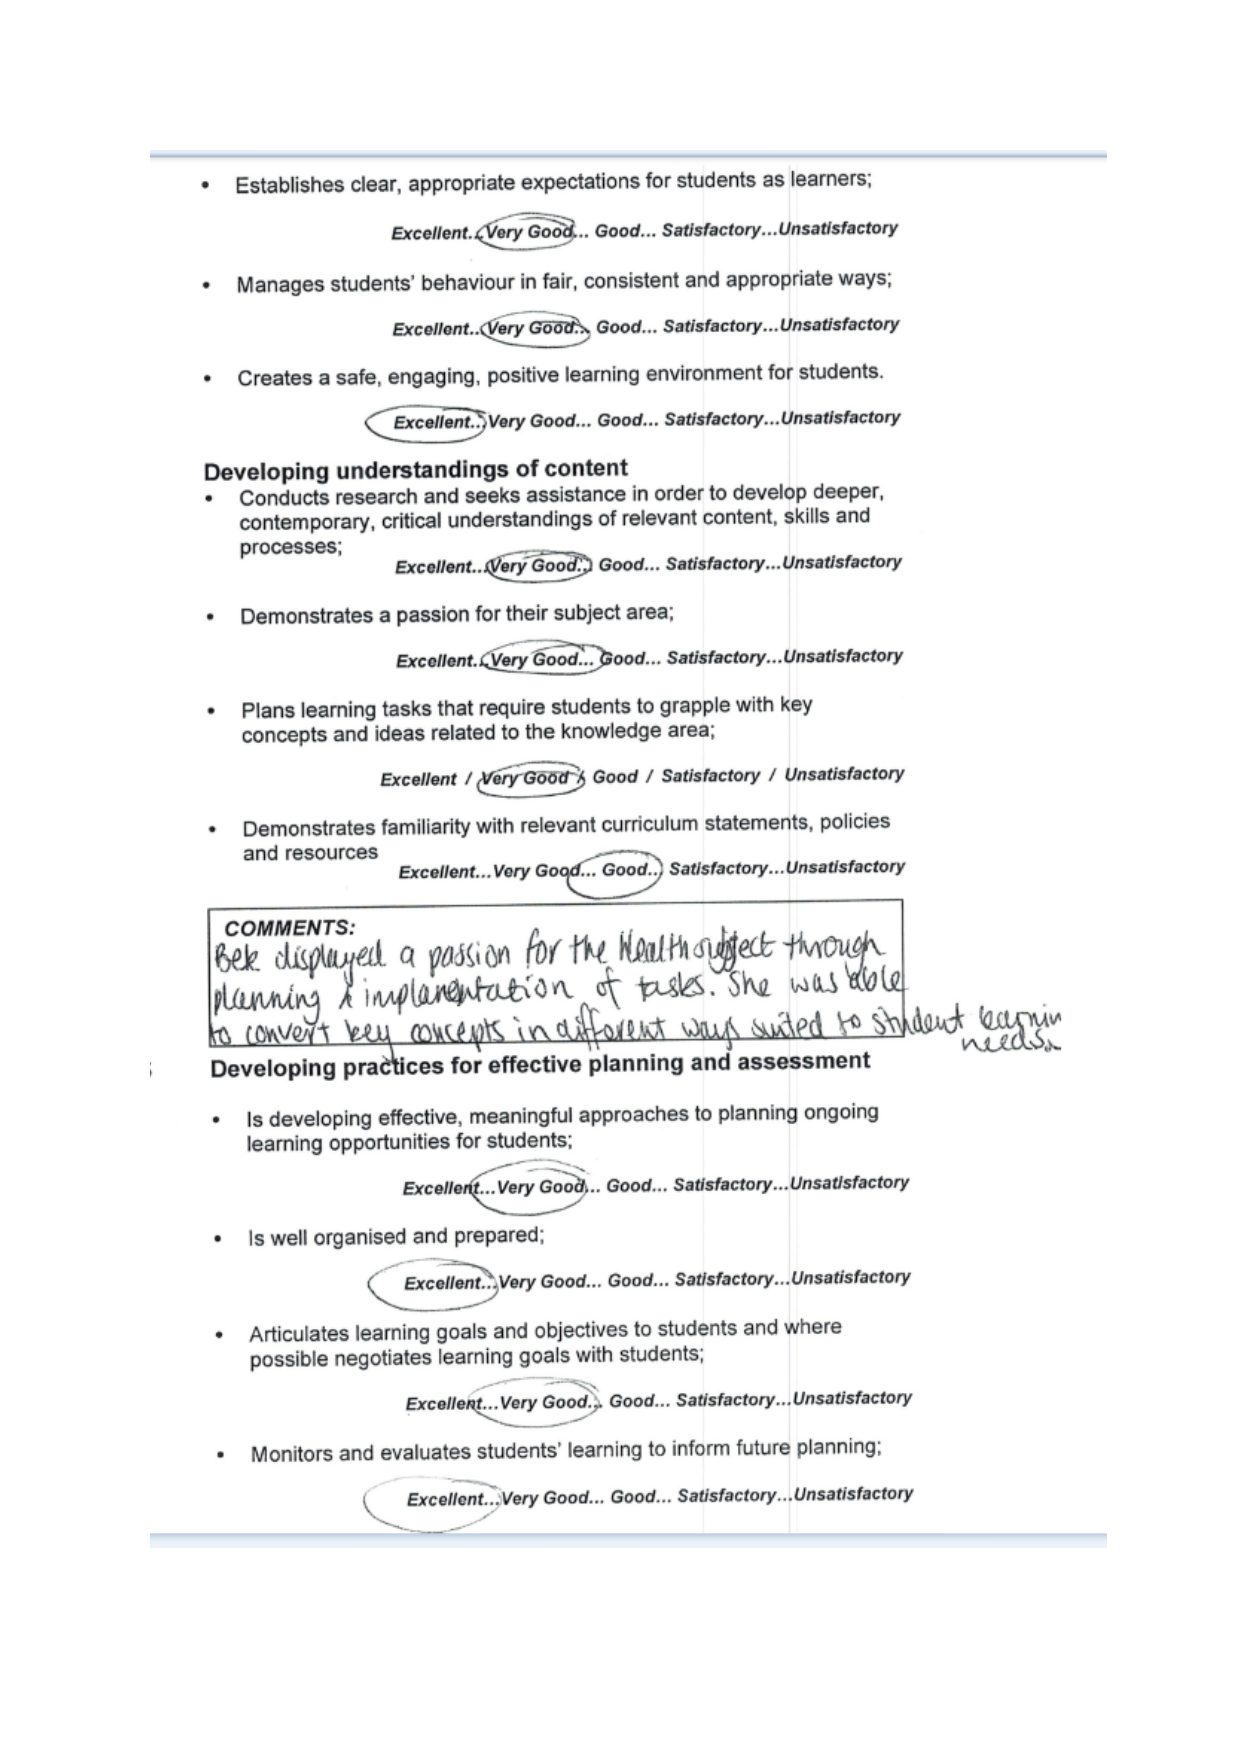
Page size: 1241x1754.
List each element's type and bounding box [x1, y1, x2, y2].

picture [150, 150, 1107, 1548]
